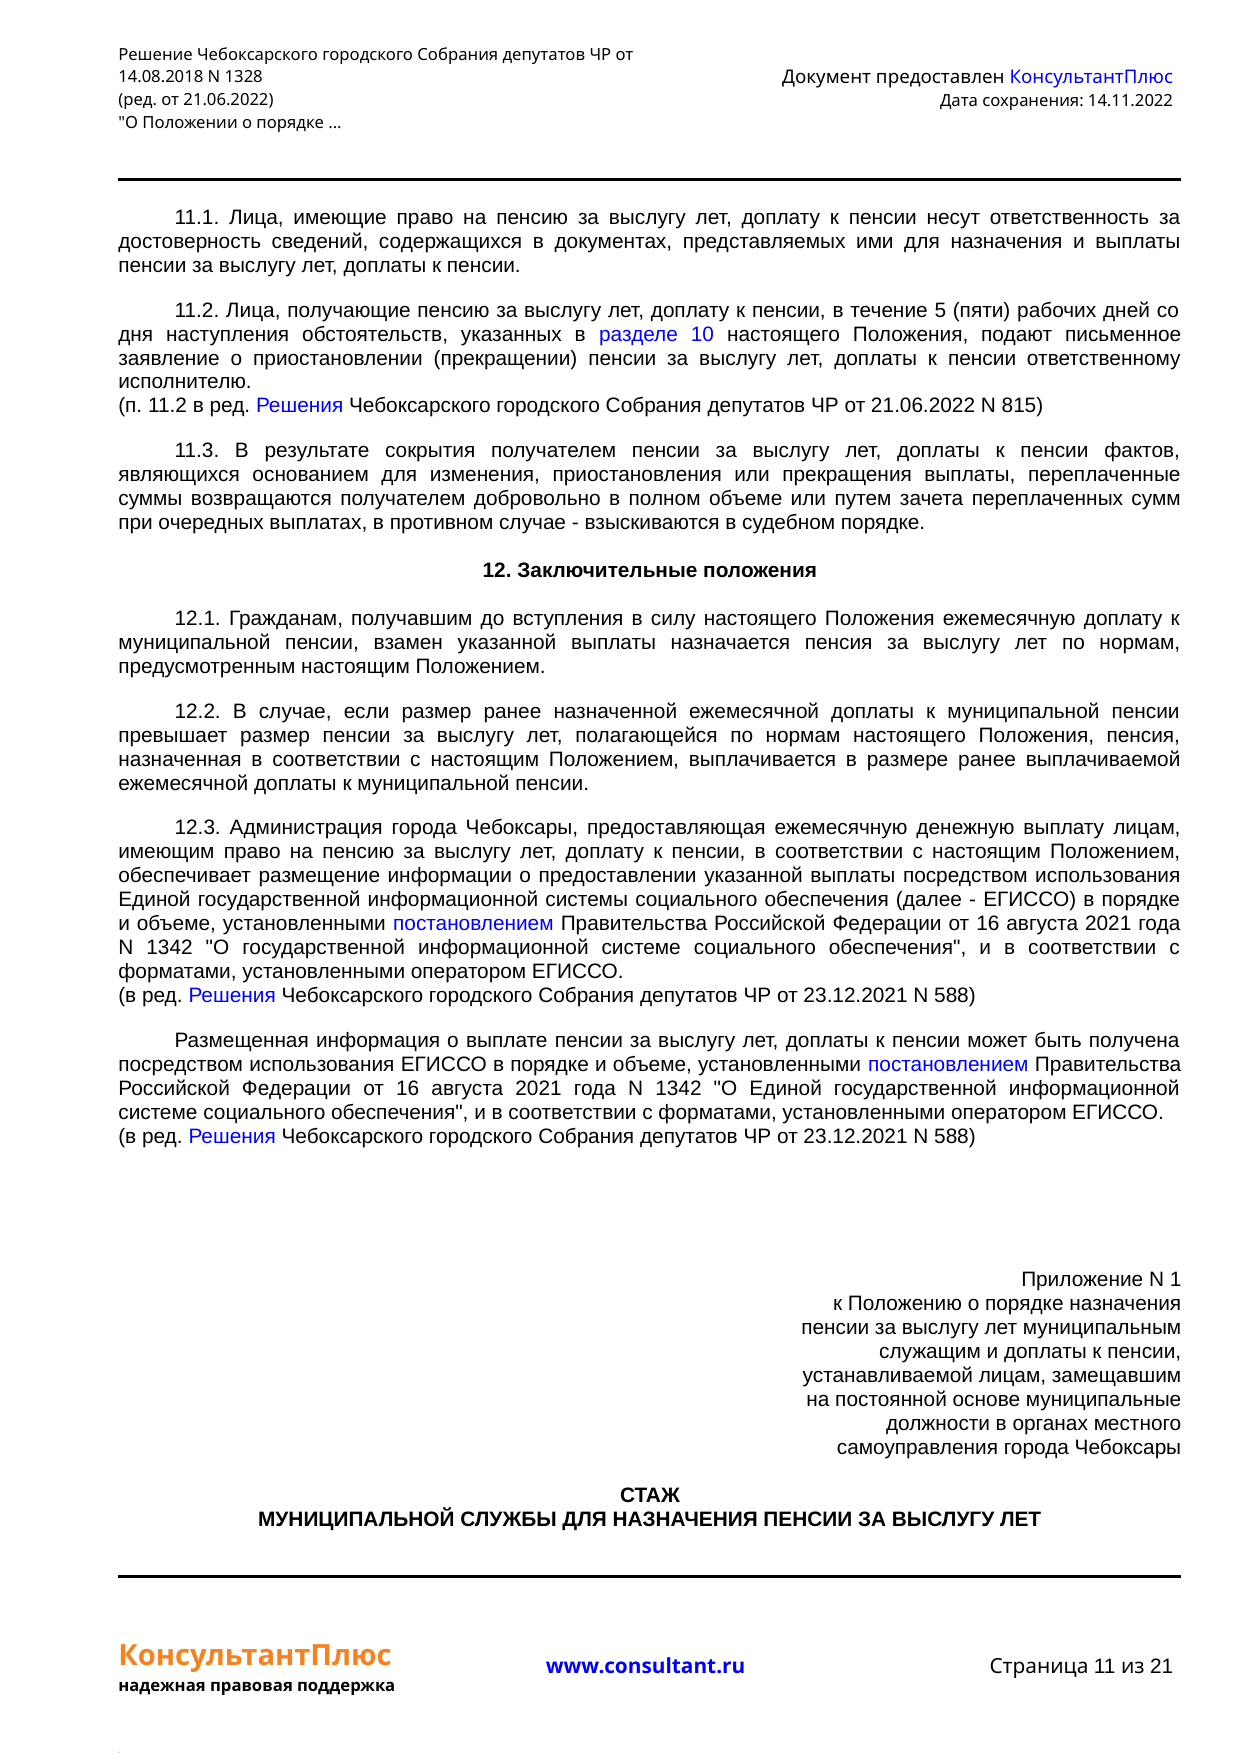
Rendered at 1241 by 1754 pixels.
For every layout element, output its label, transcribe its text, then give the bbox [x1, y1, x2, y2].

text (в ред. Решения Чебоксарского городского Собрания депутатов ЧР от 23.12.2021 N 588) [118, 1123, 1181, 1147]
text (в ред. Решения Чебоксарского городского Собрания депутатов ЧР от 23.12.2021 N 588) [118, 983, 1181, 1007]
text 11.2. Лица, получающие пенсию за выслугу лет, доплату к пенсии, в течение 5 (пяти) рабочих дней со дня наступления обстоятельств, указанных в разделе 10 настоящего Положения, подают письменное заявление о приостановлении (прекращении) пенсии за выслугу лет, доплаты к пенсии ответственному исполнителю. [118, 297, 1181, 393]
text Приложение N 1 [118, 1267, 1181, 1291]
text служащим и доплаты к пенсии, [118, 1339, 1181, 1363]
text на постоянной основе муниципальные [118, 1387, 1181, 1411]
text (п. 11.2 в ред. Решения Чебоксарского городского Собрания депутатов ЧР от 21.06.2022 N 815) [118, 393, 1181, 417]
text должности в органах местного [118, 1411, 1181, 1435]
text самоуправления города Чебоксары [118, 1435, 1181, 1459]
title СТАЖ [118, 1483, 1181, 1507]
text 11.1. Лица, имеющие право на пенсию за выслугу лет, доплату к пенсии несут ответственность за достоверность сведений, содержащихся в документах, представляемых ими для назначения и выплаты пенсии за выслугу лет, доплаты к пенсии. [118, 205, 1181, 277]
text пенсии за выслугу лет муниципальным [118, 1315, 1181, 1339]
title МУНИЦИПАЛЬНОЙ СЛУЖБЫ ДЛЯ НАЗНАЧЕНИЯ ПЕНСИИ ЗА ВЫСЛУГУ ЛЕТ [118, 1507, 1181, 1531]
title 12. Заключительные положения [118, 558, 1181, 582]
text 12.1. Гражданам, получавшим до вступления в силу настоящего Положения ежемесячную доплату к муниципальной пенсии, взамен указанной выплаты назначается пенсия за выслугу лет по нормам, предусмотренным настоящим Положением. [118, 606, 1181, 678]
text устанавливаемой лицам, замещавшим [118, 1363, 1181, 1387]
text 12.2. В случае, если размер ранее назначенной ежемесячной доплаты к муниципальной пенсии превышает размер пенсии за выслугу лет, полагающейся по нормам настоящего Положения, пенсия, назначенная в соответствии с настоящим Положением, выплачивается в размере ранее выплачиваемой ежемесячной доплаты к муниципальной пенсии. [118, 698, 1181, 794]
text к Положению о порядке назначения [118, 1291, 1181, 1315]
text Размещенная информация о выплате пенсии за выслугу лет, доплаты к пенсии может быть получена посредством использования ЕГИССО в порядке и объеме, установленными постановлением Правительства Российской Федерации от 16 августа 2021 года N 1342 "О Единой государственной информационной системе социального обеспечения", и в соответствии с форматами, установленными оператором ЕГИССО. [118, 1028, 1181, 1123]
text 11.3. В результате сокрытия получателем пенсии за выслугу лет, доплаты к пенсии фактов, являющихся основанием для изменения, приостановления или прекращения выплаты, переплаченные суммы возвращаются получателем добровольно в полном объеме или путем зачета переплаченных сумм при очередных выплатах, в противном случае - взыскиваются в судебном порядке. [118, 438, 1181, 534]
text 12.3. Администрация города Чебоксары, предоставляющая ежемесячную денежную выплату лицам, имеющим право на пенсию за выслугу лет, доплату к пенсии, в соответствии с настоящим Положением, обеспечивает размещение информации о предоставлении указанной выплаты посредством использования Единой государственной информационной системы социального обеспечения (далее - ЕГИССО) в порядке и объеме, установленными постановлением Правительства Российской Федерации от 16 августа 2021 года N 1342 "О государственной информационной системе социального обеспечения", и в соответствии с форматами, установленными оператором ЕГИССО. [118, 815, 1181, 983]
